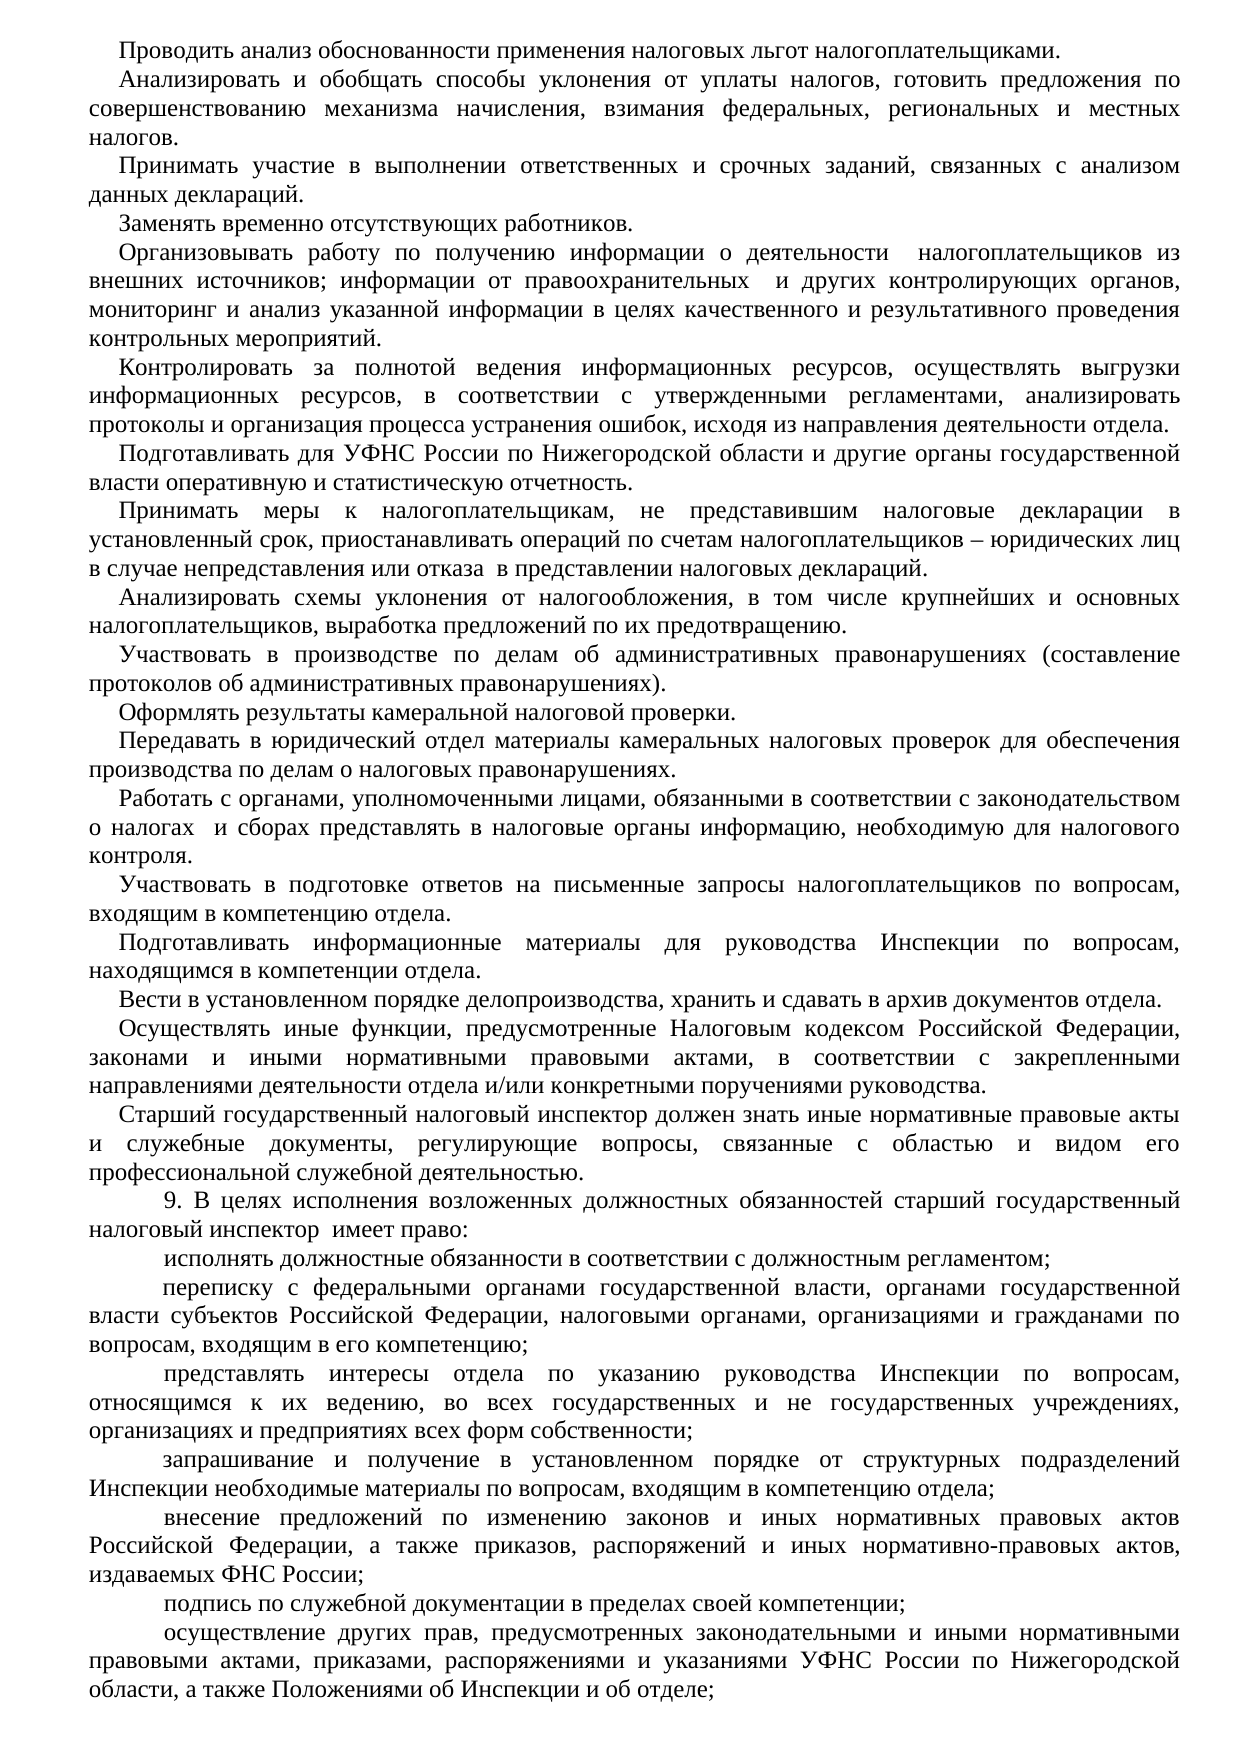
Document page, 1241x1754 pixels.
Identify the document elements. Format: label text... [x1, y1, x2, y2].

text переписку с федеральными органами государственной власти, органами государственной власти субъектов Российской Федерации, налоговыми органами, организациями и гражданами по вопросам, входящим в его компетенцию; [89, 1272, 1181, 1358]
text Оформлять результаты камеральной налоговой проверки. [89, 697, 1181, 725]
text 9. В целях исполнения возложенных должностных обязанностей старший государственный налоговый инспектор имеет право: [89, 1185, 1181, 1243]
text исполнять должностные обязанности в соответствии с должностным регламентом; [89, 1243, 1181, 1272]
text Старший государственный налоговый инспектор должен знать иные нормативные правовые акты и служебные документы, регулирующие вопросы, связанные с областью и видом его профессиональной служебной деятельностью. [89, 1099, 1181, 1185]
text Участвовать в подготовке ответов на письменные запросы налогоплательщиков по вопросам, входящим в компетенцию отдела. [89, 869, 1181, 927]
text подпись по служебной документации в пределах своей компетенции; [89, 1588, 1181, 1617]
text Передавать в юридический отдел материалы камеральных налоговых проверок для обеспечения производства по делам о налоговых правонарушениях. [89, 725, 1181, 783]
text осуществление других прав, предусмотренных законодательными и иными нормативными правовыми актами, приказами, распоряжениями и указаниями УФНС России по Нижегородской области, а также Положениями об Инспекции и об отделе; [89, 1617, 1181, 1703]
text Проводить анализ обоснованности применения налоговых льгот налогоплательщиками. [89, 35, 1181, 64]
text Анализировать схемы уклонения от налогообложения, в том числе крупнейших и основных налогоплательщиков, выработка предложений по их предотвращению. [89, 582, 1181, 639]
text Организовывать работу по получению информации о деятельности налогоплательщиков из внешних источников; информации от правоохранительных и других контролирующих органов, мониторинг и анализ указанной информации в целях качественного и результативного проведения контрольных мероприятий. [89, 237, 1181, 352]
text представлять интересы отдела по указанию руководства Инспекции по вопросам, относящимся к их ведению, во всех государственных и не государственных учреждениях, организациях и предприятиях всех форм собственности; [89, 1358, 1181, 1444]
text Контролировать за полнотой ведения информационных ресурсов, осуществлять выгрузки информационных ресурсов, в соответствии с утвержденными регламентами, анализировать протоколы и организация процесса устранения ошибок, исходя из направления деятельности отдела. [89, 352, 1181, 438]
text Вести в установленном порядке делопроизводства, хранить и сдавать в архив документов отдела. [89, 984, 1181, 1013]
text Анализировать и обобщать способы уклонения от уплаты налогов, готовить предложения по совершенствованию механизма начисления, взимания федеральных, региональных и местных налогов. [89, 64, 1181, 150]
text Заменять временно отсутствующих работников. [89, 208, 1181, 237]
text Участвовать в производстве по делам об административных правонарушениях (составление протоколов об административных правонарушениях). [89, 639, 1181, 697]
text Принимать участие в выполнении ответственных и срочных заданий, связанных с анализом данных деклараций. [89, 150, 1181, 208]
text Подготавливать для УФНС России по Нижегородской области и другие органы государственной власти оперативную и статистическую отчетность. [89, 438, 1181, 495]
text внесение предложений по изменению законов и иных нормативных правовых актов Российской Федерации, а также приказов, распоряжений и иных нормативно-правовых актов, издаваемых ФНС России; [89, 1502, 1181, 1588]
text Подготавливать информационные материалы для руководства Инспекции по вопросам, находящимся в компетенции отдела. [89, 927, 1181, 984]
text Работать с органами, уполномоченными лицами, обязанными в соответствии с законодательством о налогах и сборах представлять в налоговые органы информацию, необходимую для налогового контроля. [89, 783, 1181, 869]
text Принимать меры к налогоплательщикам, не представившим налоговые декларации в установленный срок, приостанавливать операций по счетам налогоплательщиков – юридических лиц в случае непредставления или отказа в представлении налоговых деклараций. [89, 495, 1181, 582]
text запрашивание и получение в установленном порядке от структурных подразделений Инспекции необходимые материалы по вопросам, входящим в компетенцию отдела; [89, 1444, 1181, 1502]
text Осуществлять иные функции, предусмотренные Налоговым кодексом Российской Федерации, законами и иными нормативными правовыми актами, в соответствии с закрепленными направлениями деятельности отдела и/или конкретными поручениями руководства. [89, 1013, 1181, 1099]
